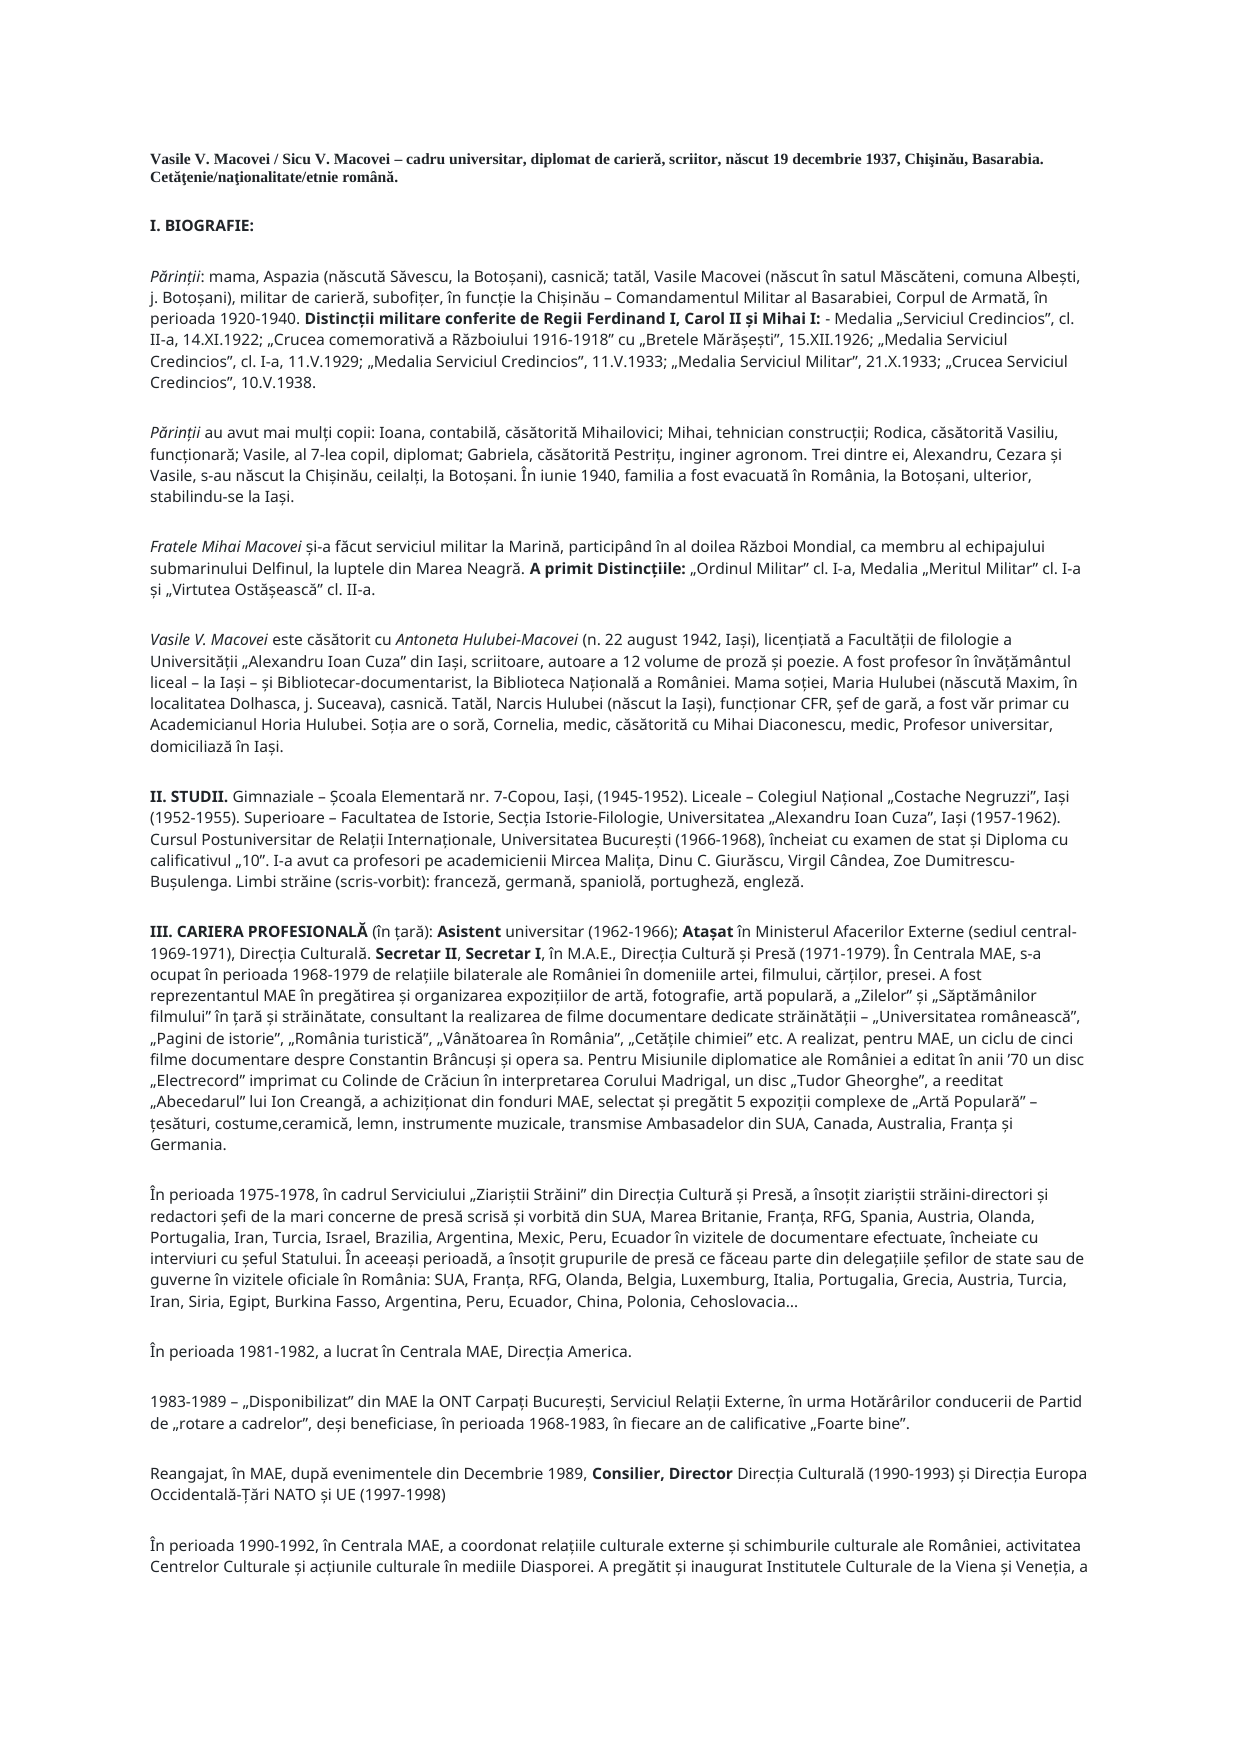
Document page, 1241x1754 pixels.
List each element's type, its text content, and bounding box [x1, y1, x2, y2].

text Părinţii: mama, Aspazia (născută Săvescu, la Botoşani), casnică; tatăl, Vasile Macovei (născut în satul Măscăteni, comuna Albeşti, j. Botoşani), militar de carieră, subofiţer, în funcţie la Chişinău – Comandamentul Militar al Basarabiei, Corpul de Armată, în perioada 1920-1940. Distincţii militare conferite de Regii Ferdinand I, Carol II şi Mihai I: - Medalia „Serviciul Credincios”, cl. II-a, 14.XI.1922; „Crucea comemorativă a Războiului 1916-1918” cu „Bretele Mărăşeşti”, 15.XII.1926; „Medalia Serviciul Credincios”, cl. I-a, 11.V.1929; „Medalia Serviciul Credincios”, 11.V.1933; „Medalia Serviciul Militar”, 21.X.1933; „Crucea Serviciul Credincios”, 10.V.1938. [150, 265, 1090, 393]
text Vasile V. Macovei este căsătorit cu Antoneta Hulubei-Macovei (n. 22 august 1942, Iaşi), licenţiată a Facultăţii de filologie a Universităţii „Alexandru Ioan Cuza” din Iaşi, scriitoare, autoare a 12 volume de proză şi poezie. A fost profesor în învăţământul liceal – la Iaşi – şi Bibliotecar-documentarist, la Biblioteca Naţională a României. Mama soţiei, Maria Hulubei (născută Maxim, în localitatea Dolhasca, j. Suceava), casnică. Tatăl, Narcis Hulubei (născut la Iaşi), funcţionar CFR, şef de gară, a fost văr primar cu Academicianul Horia Hulubei. Soţia are o soră, Cornelia, medic, căsătorită cu Mihai Diaconescu, medic, Profesor universitar, domiciliază în Iaşi. [150, 629, 1090, 757]
text Reangajat, în MAE, după evenimentele din Decembrie 1989, Consilier, Director Direcţia Culturală (1990-1993) şi Direcţia Europa Occidentală-Ţări NATO şi UE (1997-1998) [150, 1463, 1090, 1505]
text În perioada 1975-1978, în cadrul Serviciului „Ziariştii Străini” din Direcţia Cultură şi Presă, a însoţit ziariştii străini-directori şi redactori şefi de la mari concerne de presă scrisă şi vorbită din SUA, Marea Britanie, Franţa, RFG, Spania, Austria, Olanda, Portugalia, Iran, Turcia, Israel, Brazilia, Argentina, Mexic, Peru, Ecuador în vizitele de documentare efectuate, încheiate cu interviuri cu şeful Statului. În aceeaşi perioadă, a însoţit grupurile de presă ce făceau parte din delegaţiile şefilor de state sau de guverne în vizitele oficiale în România: SUA, Franţa, RFG, Olanda, Belgia, Luxemburg, Italia, Portugalia, Grecia, Austria, Turcia, Iran, Siria, Egipt, Burkina Fasso, Argentina, Peru, Ecuador, China, Polonia, Cehoslovacia… [150, 1184, 1090, 1312]
text III. CARIERA PROFESIONALĂ (în ţară): Asistent universitar (1962-1966); Ataşat în Ministerul Afacerilor Externe (sediul central-1969-1971), Direcţia Culturală. Secretar II, Secretar I, în M.A.E., Direcţia Cultură şi Presă (1971-1979). În Centrala MAE, s-a ocupat în perioada 1968-1979 de relaţiile bilaterale ale României în domeniile artei, filmului, cărţilor, presei. A fost reprezentantul MAE în pregătirea şi organizarea expoziţiilor de artă, fotografie, artă populară, a „Zilelor” şi „Săptămânilor filmului” în ţară şi străinătate, consultant la realizarea de filme documentare dedicate străinătăţii – „Universitatea românească”, „Pagini de istorie”, „România turistică”, „Vânătoarea în România”, „Cetăţile chimiei” etc. A realizat, pentru MAE, un ciclu de cinci filme documentare despre Constantin Brâncuşi şi opera sa. Pentru Misiunile diplomatice ale României a editat în anii ’70 un disc „Electrecord” imprimat cu Colinde de Crăciun în interpretarea Corului Madrigal, un disc „Tudor Gheorghe”, a reeditat „Abecedarul” lui Ion Creangă, a achiziţionat din fonduri MAE, selectat şi pregătit 5 expoziţii complexe de „Artă Populară” – ţesături, costume,ceramică, lemn, instrumente muzicale, transmise Ambasadelor din SUA, Canada, Australia, Franţa şi Germania. [150, 921, 1090, 1155]
text 1983-1989 – „Disponibilizat” din MAE la ONT Carpaţi Bucureşti, Serviciul Relaţii Externe, în urma Hotărârilor conducerii de Partid de „rotare a cadrelor”, deşi beneficiase, în perioada 1968-1983, în fiecare an de calificative „Foarte bine”. [150, 1391, 1090, 1434]
text Părinţii au avut mai mulţi copii: Ioana, contabilă, căsătorită Mihailovici; Mihai, tehnician construcţii; Rodica, căsătorită Vasiliu, funcţionară; Vasile, al 7-lea copil, diplomat; Gabriela, căsătorită Pestriţu, inginer agronom. Trei dintre ei, Alexandru, Cezara şi Vasile, s-au născut la Chişinău, ceilalţi, la Botoşani. În iunie 1940, familia a fost evacuată în România, la Botoşani, ulterior, stabilindu-se la Iaşi. [150, 422, 1090, 507]
text Vasile V. Macovei / Sicu V. Macovei – cadru universitar, diplomat de carieră, scriitor, născut 19 decembrie 1937, Chişinău, Basarabia. Cetăţenie/naţionalitate/etnie română. [150, 150, 1090, 186]
text I. BIOGRAFIE: [150, 215, 1090, 236]
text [150, 1534, 1090, 1577]
text În perioada 1981-1982, a lucrat în Centrala MAE, Direcţia America. [150, 1341, 1090, 1362]
text II. STUDII. Gimnaziale – Şcoala Elementară nr. 7-Copou, Iaşi, (1945-1952). Liceale – Colegiul Naţional „Costache Negruzzi”, Iaşi (1952-1955). Superioare – Facultatea de Istorie, Secţia Istorie-Filologie, Universitatea „Alexandru Ioan Cuza”, Iaşi (1957-1962). Cursul Postuniversitar de Relaţii Internaţionale, Universitatea Bucureşti (1966-1968), încheiat cu examen de stat şi Diploma cu calificativul „10”. I-a avut ca profesori pe academicienii Mircea Maliţa, Dinu C. Giurăscu, Virgil Cândea, Zoe Dumitrescu-Buşulenga. Limbi străine (scris-vorbit): franceză, germană, spaniolă, portugheză, engleză. [150, 786, 1090, 892]
text Fratele Mihai Macovei şi-a făcut serviciul militar la Marină, participând în al doilea Război Mondial, ca membru al echipajului submarinului Delfinul, la luptele din Marea Neagră. A primit Distincţiile: „Ordinul Militar” cl. I-a, Medalia „Meritul Militar” cl. I-a şi „Virtutea Ostăşească” cl. II-a. [150, 536, 1090, 600]
